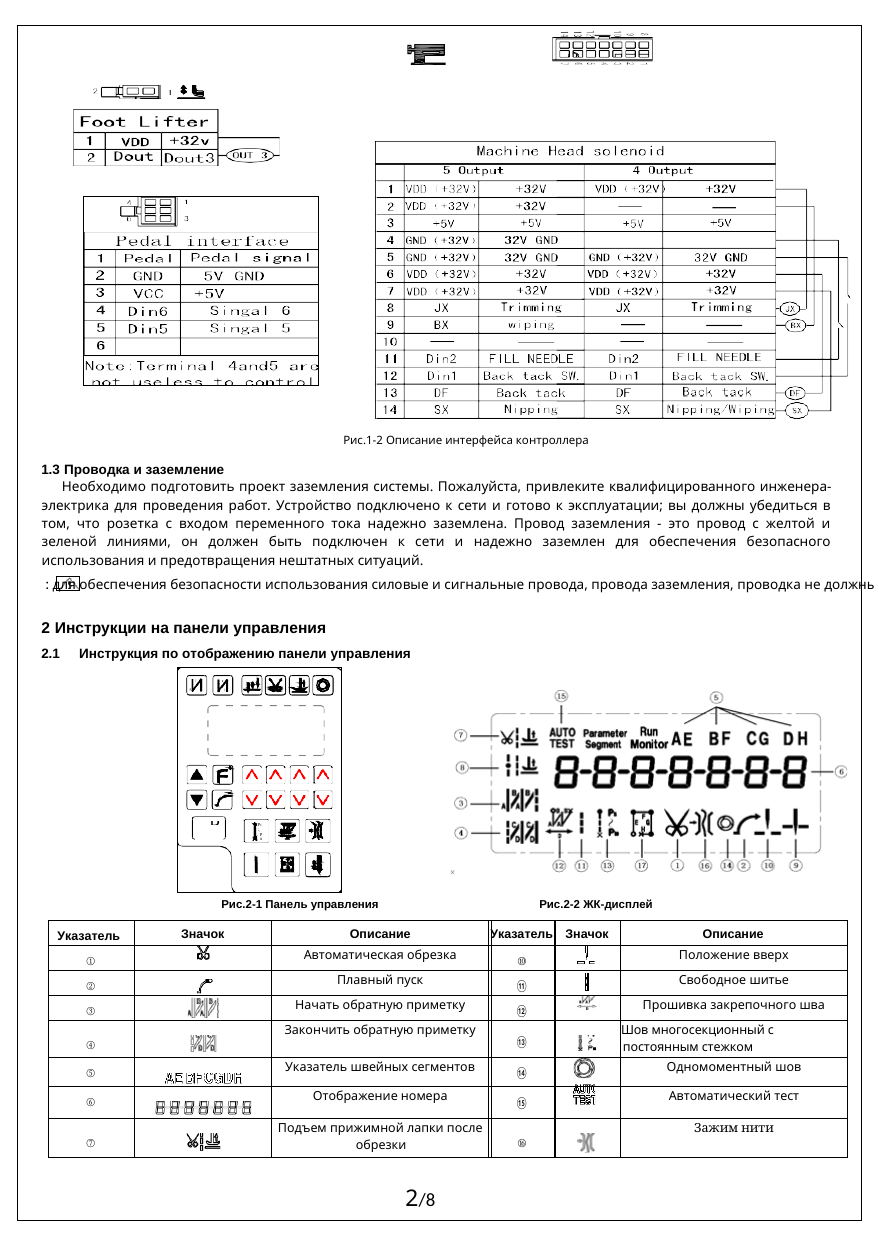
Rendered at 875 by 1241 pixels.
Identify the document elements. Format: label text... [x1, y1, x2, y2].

table_cell ⑫ [492, 996, 554, 1020]
text Рис.2-1 Панель управления Рис.2-2 ЖК-дисплей [18, 897, 857, 910]
table_cell [556, 996, 620, 1020]
table_cell ③ [49, 996, 134, 1020]
table_header Значок [135, 921, 271, 945]
table_cell [135, 971, 271, 995]
table_cell Шов многосекционный с постоянным стежком [621, 1021, 847, 1057]
list Инструкции на панели управления [41, 618, 859, 636]
table_cell Автоматическая обрезка [272, 946, 488, 970]
picture [450, 690, 848, 874]
table_cell Свободное шитье [621, 971, 847, 995]
text Рис.1-2 Описание интерфейса контроллера [343, 432, 859, 448]
table_cell Автоматический тест [621, 1087, 847, 1118]
table_cell [556, 1058, 620, 1086]
list Инструкция по отображению панели управления [41, 645, 859, 661]
table_cell ⑪ [492, 971, 554, 995]
picture [93, 85, 206, 99]
table_cell ⑩ [492, 946, 554, 970]
picture [186, 1133, 221, 1151]
table_cell [556, 971, 620, 995]
table_cell ① [49, 946, 134, 970]
table_cell ⑥ [49, 1087, 134, 1118]
table_cell [556, 1087, 620, 1118]
picture [407, 44, 446, 65]
table_cell Начать обратную приметку [272, 996, 488, 1020]
table_cell [135, 1087, 271, 1118]
table_cell ⑮ [492, 1087, 554, 1118]
table_cell Прошивка закрепочного шва [621, 996, 847, 1020]
table_cell Зажим нити [621, 1119, 847, 1157]
table_cell [135, 1119, 271, 1157]
table_cell [556, 1021, 620, 1057]
table_cell ⑭ [492, 1058, 554, 1086]
table_cell ⑯ [492, 1119, 554, 1157]
picture [73, 109, 280, 166]
table_cell Указатель швейных сегментов [272, 1058, 488, 1086]
picture [197, 946, 210, 960]
text Необходимо подготовить проект заземления системы. Пожалуйста, привлеките квалифицированного инженера-электрика для проведения работ. Устройство подключено к сети и готово к эксплуатации; вы должны убедиться в том, что розетка с входом переменного тока надежно заземлена. Провод заземления - это провод с желтой и зеленой линиями, он должен быть подключен к сети и надежно заземлен для обеспечения безопасного использования и предотвращения нештатных ситуаций. [41, 477, 832, 569]
picture [57, 577, 79, 590]
table_cell [135, 1021, 271, 1057]
table_cell Положение вверх [621, 946, 847, 970]
picture [155, 1101, 252, 1115]
picture [178, 668, 341, 892]
table_cell Подъем прижимной лапки после обрезки [272, 1119, 488, 1157]
table_cell ⑬ [492, 1021, 554, 1057]
table_cell Отображение номера [272, 1087, 488, 1118]
picture [577, 1133, 597, 1153]
picture [84, 197, 318, 385]
table_cell Плавный пуск [272, 971, 488, 995]
table_cell ④ [49, 1021, 134, 1057]
table_header Указатель [49, 921, 134, 945]
table_cell [556, 946, 620, 970]
table_header Описание [621, 921, 847, 945]
picture [165, 1073, 242, 1084]
list Проводка и заземление [41, 462, 282, 477]
table_cell ⑦ [49, 1119, 134, 1157]
picture [190, 1035, 217, 1052]
picture [576, 996, 597, 1010]
table_header Значок [556, 921, 620, 945]
picture [375, 141, 851, 419]
table_cell [135, 946, 271, 970]
table_cell ⑤ [49, 1058, 134, 1086]
table_header Описание [272, 921, 488, 945]
table_cell ② [49, 971, 134, 995]
table_cell [135, 996, 271, 1020]
table_cell Одномоментный шов [621, 1058, 847, 1086]
table_cell Закончить обратную приметку [272, 1021, 488, 1057]
picture [577, 1035, 597, 1051]
picture [552, 31, 653, 65]
table_cell [556, 1119, 620, 1157]
table_cell [135, 1058, 271, 1086]
table_header Указатель [492, 921, 554, 945]
